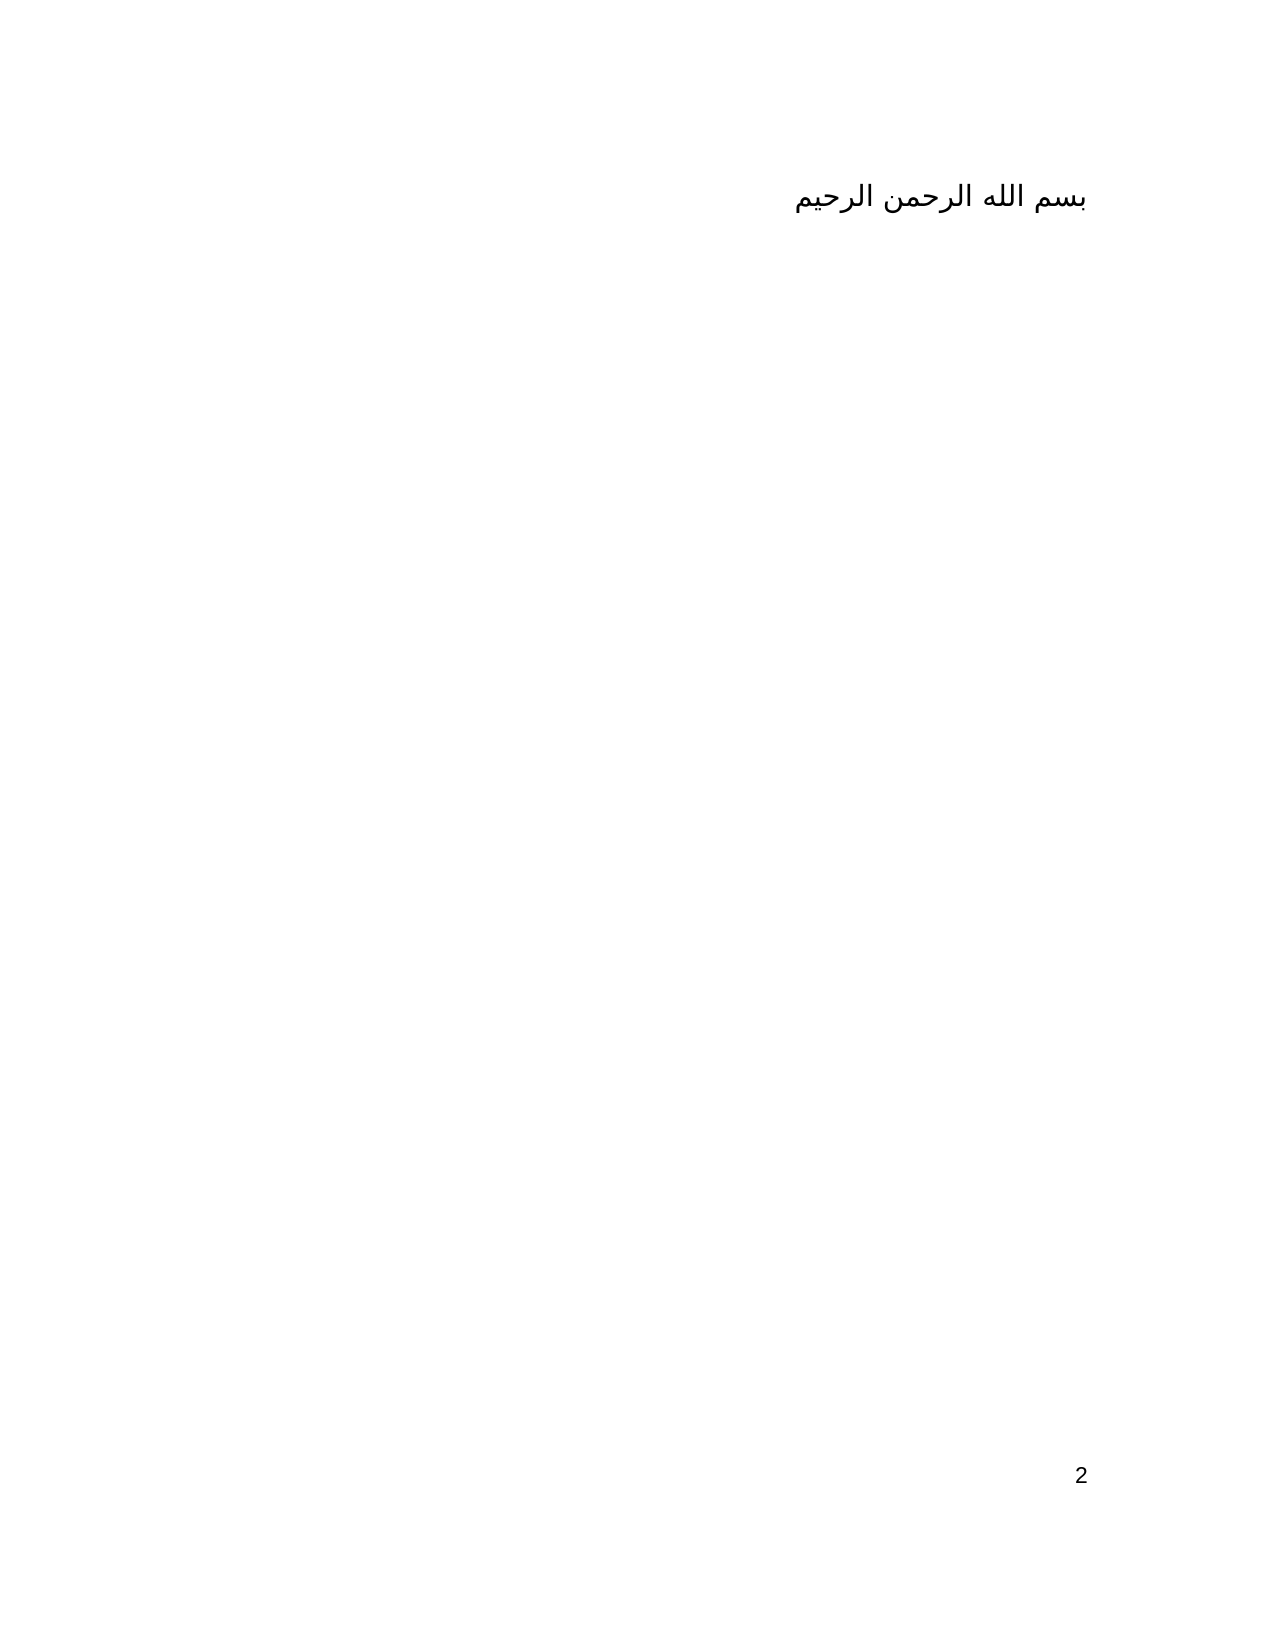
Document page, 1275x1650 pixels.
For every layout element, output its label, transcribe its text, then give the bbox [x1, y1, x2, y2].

text بسم الله الرحمن الرحيم [187, 179, 1087, 213]
